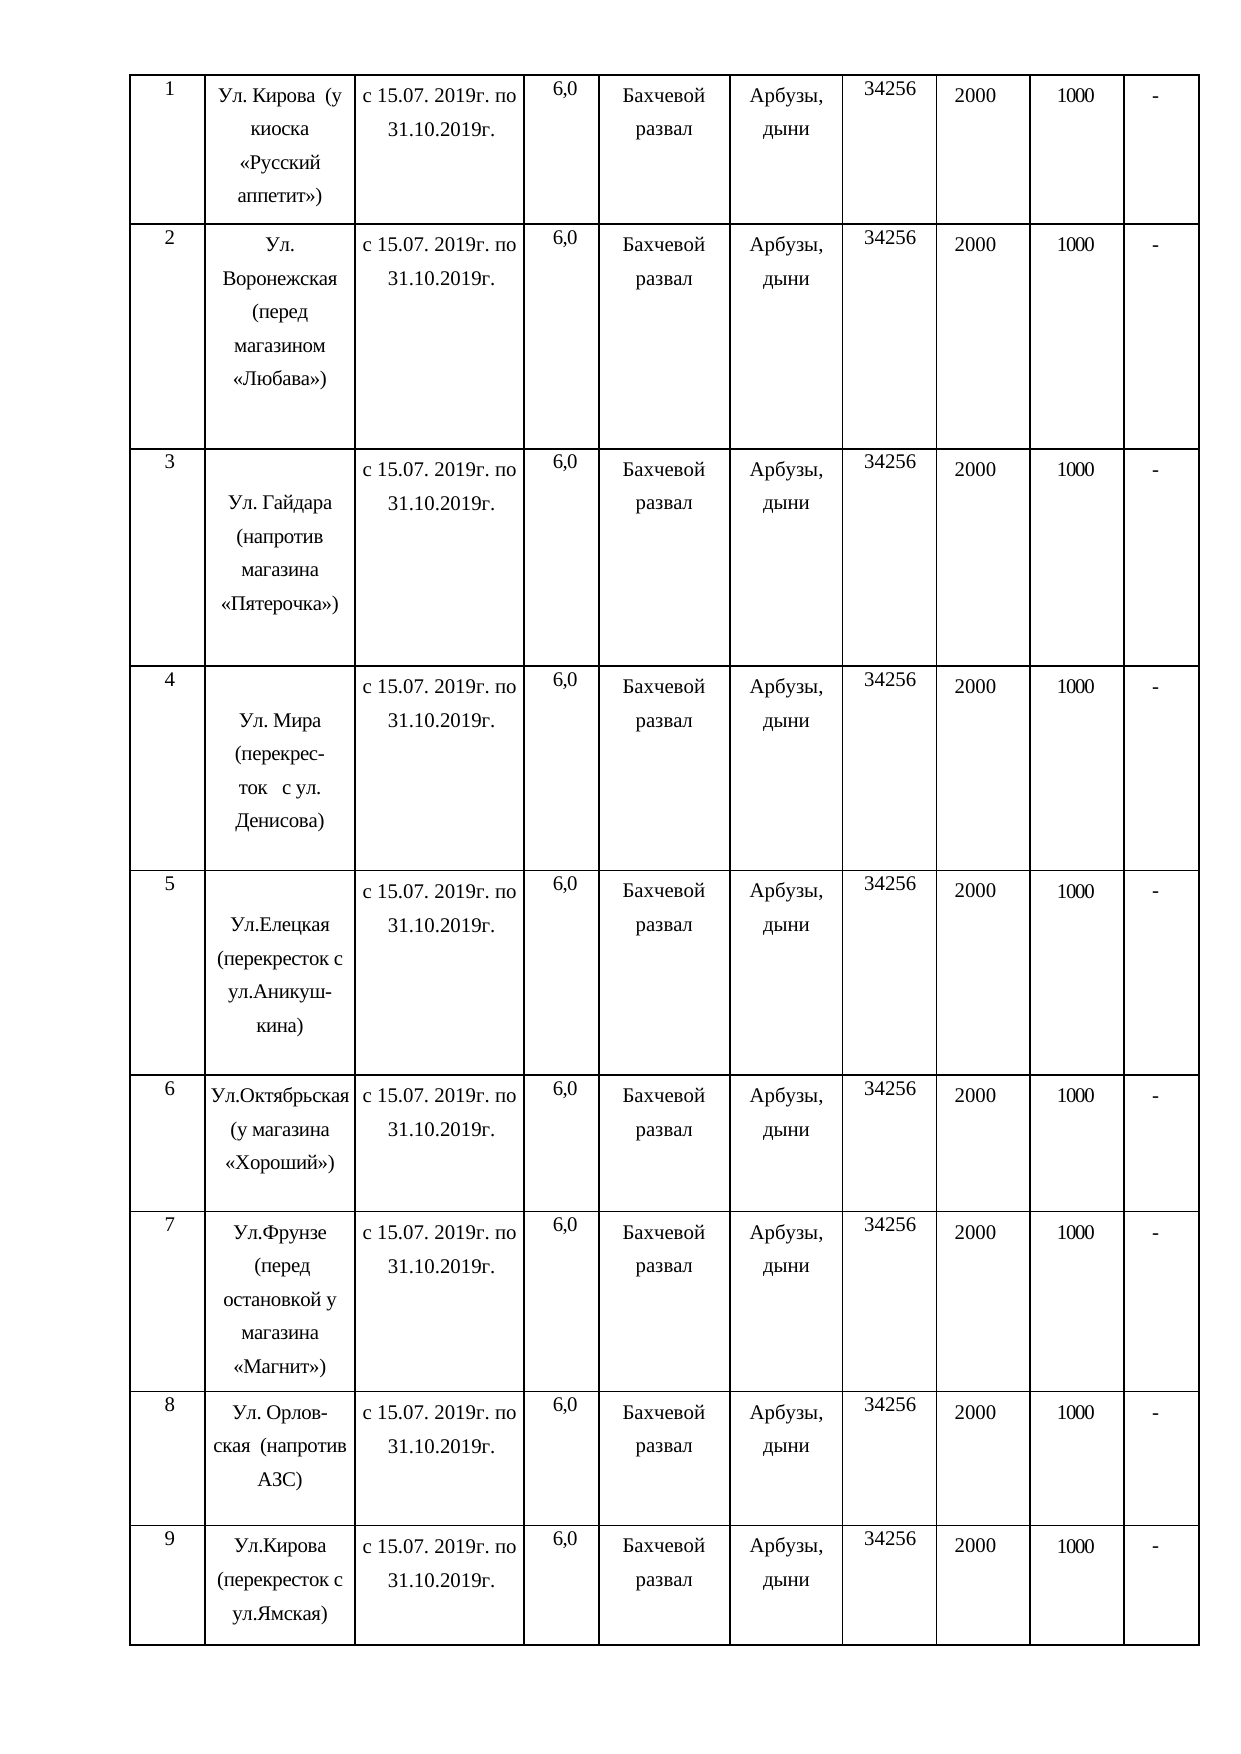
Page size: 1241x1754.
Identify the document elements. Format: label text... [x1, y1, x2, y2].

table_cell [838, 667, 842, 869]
table_cell 34256 [843, 1392, 936, 1524]
table_cell 1000 [1031, 1526, 1123, 1644]
table_cell 6,0 [525, 1076, 598, 1211]
table_cell 6,0 [525, 871, 598, 1074]
table_cell 2 [131, 225, 204, 448]
table_cell - [1125, 871, 1198, 1074]
table_cell Бахчевой развал [600, 450, 729, 665]
table_cell - [1125, 1526, 1198, 1644]
table_cell Бахчевой развал [600, 1076, 729, 1211]
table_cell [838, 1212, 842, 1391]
table_cell 34256 [843, 76, 936, 223]
table_cell Ул.Кирова (перекресток с ул.Ямская) [206, 1526, 354, 1644]
table_cell 2000 [937, 450, 1029, 665]
table_cell 2000 [937, 225, 1029, 448]
table_cell с 15.07. 2019г. по 31.10.2019г. [356, 225, 523, 448]
table_cell 34256 [843, 871, 936, 1074]
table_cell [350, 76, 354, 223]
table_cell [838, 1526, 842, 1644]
table_cell 6,0 [525, 225, 598, 448]
table_cell - [1125, 225, 1198, 448]
table_cell с 15.07. 2019г. по 31.10.2019г. [356, 1526, 523, 1644]
table_cell 1000 [1031, 225, 1123, 448]
table_cell 1000 [1031, 871, 1123, 1074]
table_cell Ул. Гайдара (напротив магазина «Пятерочка») [206, 450, 354, 665]
table_cell 6,0 [525, 1526, 598, 1644]
table_cell 1000 [1031, 1392, 1123, 1524]
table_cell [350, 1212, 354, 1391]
table_cell с 15.07. 2019г. по 31.10.2019г. [356, 667, 523, 869]
table_cell 2000 [937, 1392, 1029, 1524]
table_cell 6,0 [525, 450, 598, 665]
table_cell - [1125, 1212, 1198, 1391]
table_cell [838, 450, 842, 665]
table_cell 6 [131, 1076, 204, 1211]
table_cell Бахчевой развал [600, 871, 729, 1074]
table_cell 1000 [1031, 1076, 1123, 1211]
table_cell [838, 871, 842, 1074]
table_cell Ул. Орлов- ская (напротив АЗС) [206, 1392, 354, 1524]
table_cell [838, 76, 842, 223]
table_cell Бахчевой развал [600, 1392, 729, 1524]
table_cell 34256 [843, 450, 936, 665]
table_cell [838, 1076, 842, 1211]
table_cell с 15.07. 2019г. по 31.10.2019г. [356, 76, 523, 223]
table_cell 5 [131, 871, 204, 1074]
table_cell 1000 [1031, 76, 1123, 223]
table_cell - [1125, 76, 1198, 223]
table_cell 34256 [843, 225, 936, 448]
table_cell Ул.Октябрьская (у магазина «Хороший») [206, 1076, 354, 1211]
table_cell 2000 [937, 871, 1029, 1074]
table_cell 2000 [937, 1212, 1029, 1391]
table_cell с 15.07. 2019г. по 31.10.2019г. [356, 450, 523, 665]
table_cell Бахчевой развал [600, 76, 729, 223]
table_cell Ул. Воронежская (перед магазином «Любава») [206, 225, 354, 448]
table_cell 34256 [843, 1076, 936, 1211]
table_cell 6,0 [525, 76, 598, 223]
table_cell 2000 [937, 1526, 1029, 1644]
table_cell Ул. Мира (перекрес- ток с ул. Денисова) [206, 667, 354, 869]
table_cell 6,0 [525, 1212, 598, 1391]
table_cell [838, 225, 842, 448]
table_cell 8 [131, 1392, 204, 1524]
table_cell 9 [131, 1526, 204, 1644]
table_cell 2000 [937, 667, 1029, 869]
table_cell Бахчевой развал [600, 1212, 729, 1391]
table_cell 34256 [843, 667, 936, 869]
table_cell 34256 [843, 1526, 936, 1644]
table_cell 2000 [937, 1076, 1029, 1211]
table_cell 7 [131, 1212, 204, 1391]
table_cell 6,0 [525, 1392, 598, 1524]
table_cell с 15.07. 2019г. по 31.10.2019г. [356, 1392, 523, 1524]
table_cell 2000 [937, 76, 1029, 223]
table_cell 1000 [1031, 1212, 1123, 1391]
table_cell 3 [131, 450, 204, 665]
table_cell с 15.07. 2019г. по 31.10.2019г. [356, 1212, 523, 1391]
table_cell Бахчевой развал [600, 225, 729, 448]
table_cell - [1125, 1076, 1198, 1211]
table_cell 1 [131, 76, 204, 223]
table_cell с 15.07. 2019г. по 31.10.2019г. [356, 871, 523, 1074]
table_cell Бахчевой развал [600, 667, 729, 869]
table_cell - [1125, 450, 1198, 665]
table_cell 34256 [843, 1212, 936, 1391]
table_cell Ул.Елецкая (перекресток с ул.Аникуш-кина) [206, 871, 354, 1074]
table_cell 1000 [1031, 667, 1123, 869]
table_cell Бахчевой развал [600, 1526, 729, 1644]
table_cell - [1125, 667, 1198, 869]
table_cell 4 [131, 667, 204, 869]
table_cell 6,0 [525, 667, 598, 869]
table_cell с 15.07. 2019г. по 31.10.2019г. [356, 1076, 523, 1211]
table_cell 1000 [1031, 450, 1123, 665]
table_cell - [1125, 1392, 1198, 1524]
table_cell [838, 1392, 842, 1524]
